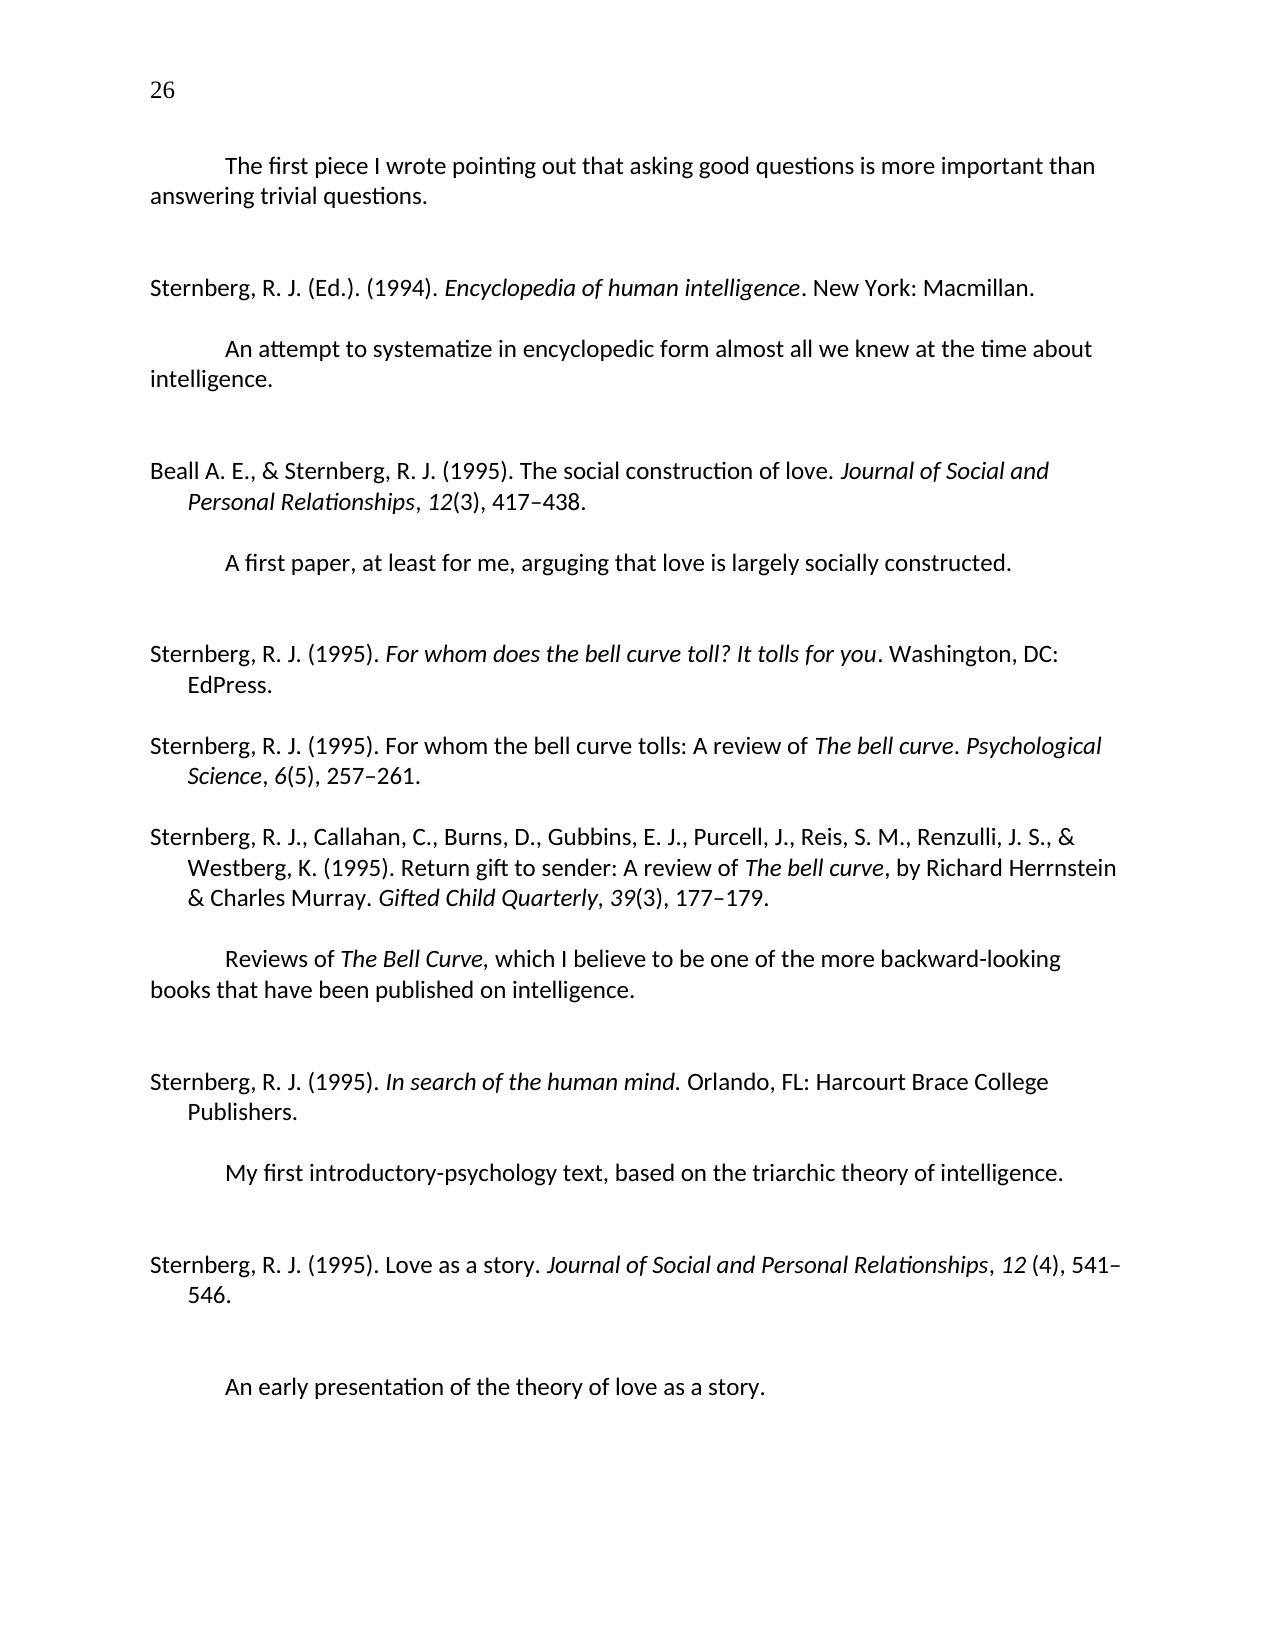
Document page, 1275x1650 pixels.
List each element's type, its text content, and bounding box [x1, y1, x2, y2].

text An early presentation of the theory of love as a story. [150, 1371, 1125, 1401]
text A first paper, at least for me, arguging that love is largely socially constructed. [150, 547, 1125, 577]
text My first introductory-psychology text, based on the triarchic theory of intelligence. [150, 1157, 1125, 1188]
text Sternberg, R. J., Callahan, C., Burns, D., Gubbins, E. J., Purcell, J., Reis, S. M., Renzulli, J. S., & Westberg, K. (1995). Return gift to sender: A review of The bell curve, by Richard Herrnstein & Charles Murray. Gifted Child Quarterly, 39(3), 177–179. [150, 821, 1125, 913]
text Sternberg, R. J. (1995). For whom does the bell curve toll? It tolls for you. Washington, DC: EdPress. [150, 638, 1125, 699]
text An attempt to systematize in encyclopedic form almost all we knew at the time about intelligence. [150, 333, 1125, 394]
text Sternberg, R. J. (Ed.). (1994). Encyclopedia of human intelligence. New York: Macmillan. [150, 272, 1125, 303]
text Reviews of The Bell Curve, which I believe to be one of the more backward-looking books that have been published on intelligence. [150, 943, 1125, 1004]
text The first piece I wrote pointing out that asking good questions is more important than answering trivial questions. [150, 150, 1125, 211]
text Sternberg, R. J. (1995). In search of the human mind. Orlando, FL: Harcourt Brace College Publishers. [150, 1066, 1125, 1127]
text Sternberg, R. J. (1995). For whom the bell curve tolls: A review of The bell curve. Psychological Science, 6(5), 257–261. [150, 730, 1125, 791]
text Beall A. E., & Sternberg, R. J. (1995). The social construction of love. Journal of Social and Personal Relationships, 12(3), 417–438. [150, 455, 1125, 516]
text Sternberg, R. J. (1995). Love as a story. Journal of Social and Personal Relationships, 12 (4), 541–546. [150, 1249, 1125, 1310]
